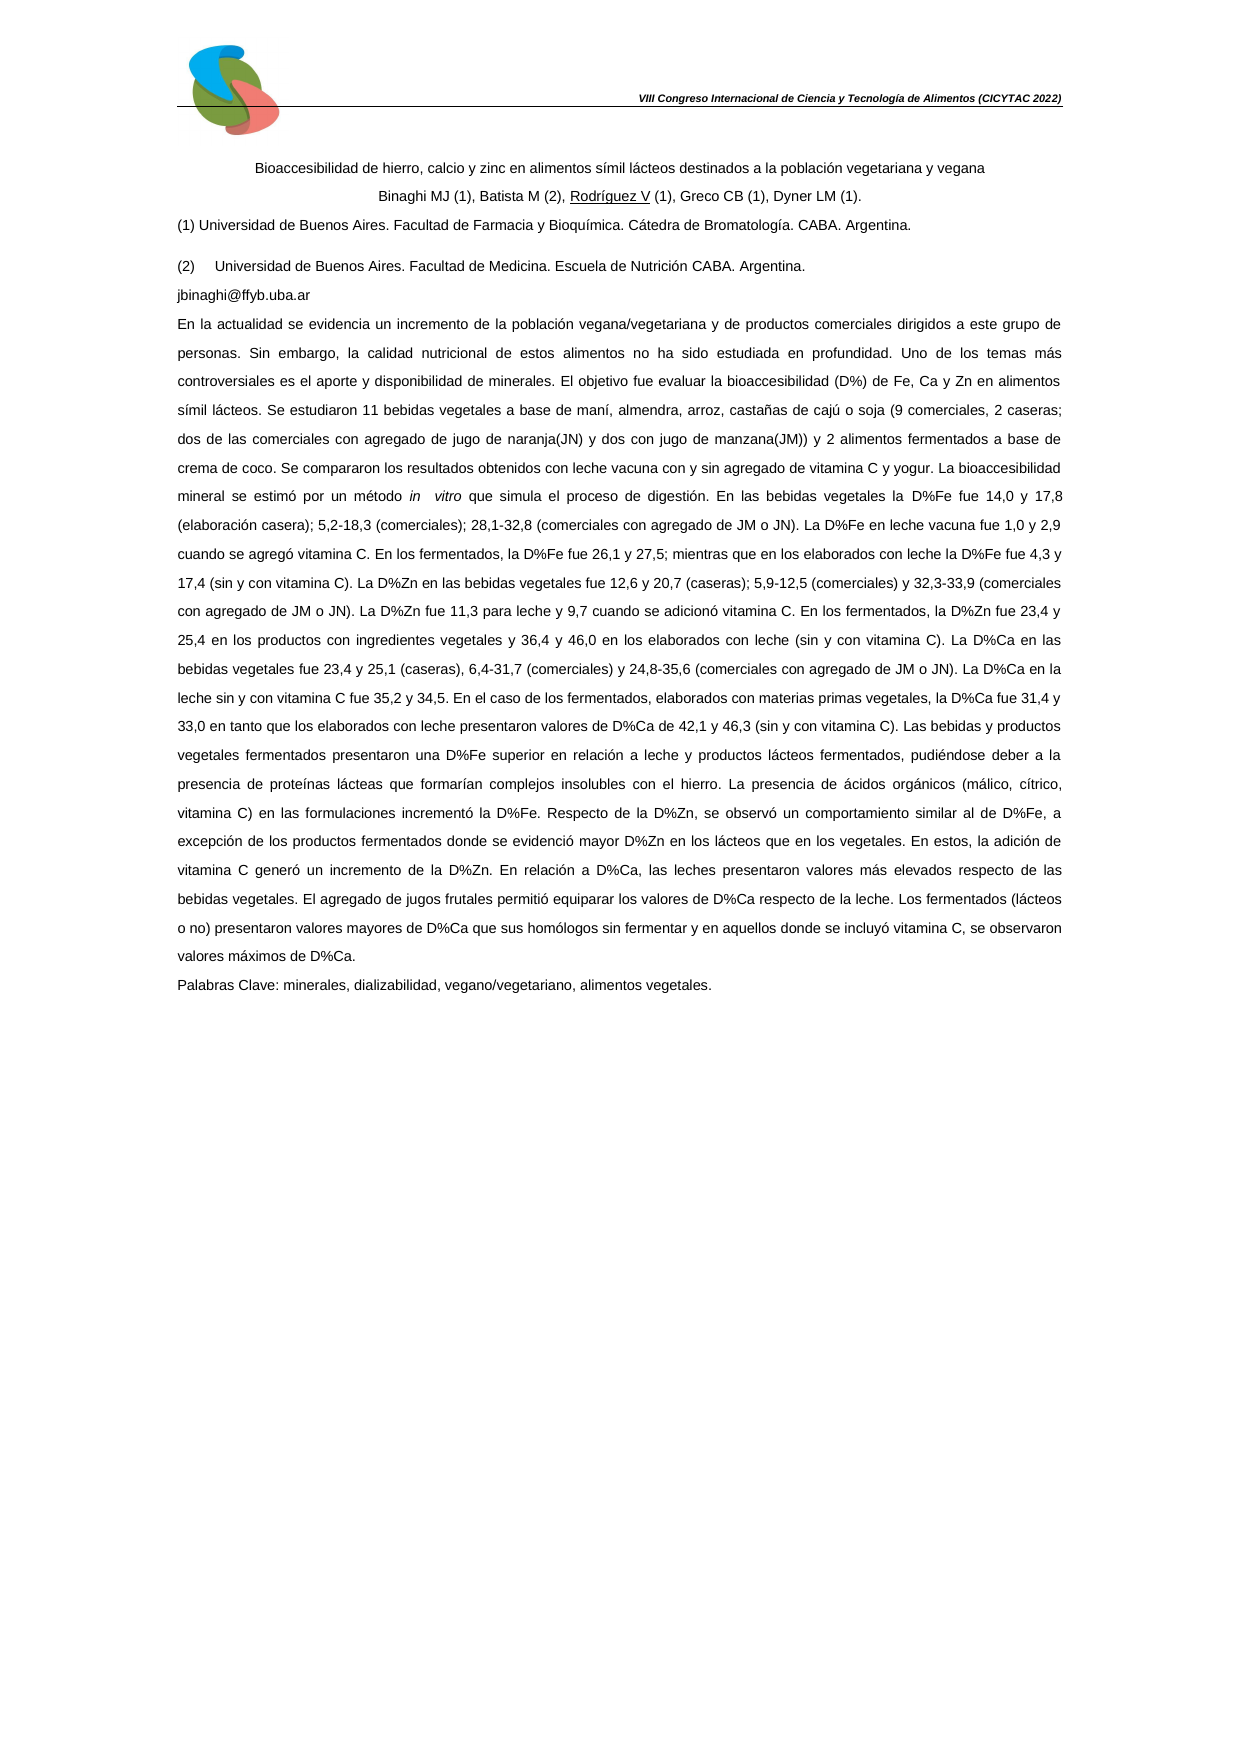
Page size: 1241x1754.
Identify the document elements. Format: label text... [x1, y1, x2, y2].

text (1) Universidad de Buenos Aires. Facultad de Farmacia y Bioquímica. Cátedra de Bromatología. CABA. Argentina. [177, 205, 1063, 234]
text Bioaccesibilidad de hierro, calcio y zinc en alimentos símil lácteos destinados a la población vegetariana y vegana [177, 147, 1063, 176]
picture [178, 107, 289, 146]
list Universidad de Buenos Aires. Facultad de Medicina. Escuela de Nutrición CABA. Argentina. [688, 246, 1063, 275]
picture [178, 37, 289, 106]
text Palabras Clave: minerales, dializabilidad, vegano/vegetariano, alimentos vegetales. [177, 965, 1063, 994]
text jbinaghi@ffyb.uba.ar [177, 275, 1063, 304]
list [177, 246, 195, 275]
text En la actualidad se evidencia un incremento de la población vegana/vegetariana y de productos comerciales dirigidos a este grupo de personas. Sin embargo, la calidad nutricional de estos alimentos no ha sido estudiada en profundidad. Uno de los temas más controversiales es el aporte y disponibilidad de minerales. El objetivo fue evaluar la bioaccesibilidad (D%) de Fe, Ca y Zn en alimentos símil lácteos. Se estudiaron 11 bebidas vegetales a base de maní, almendra, arroz, castañas de cajú o soja (9 comerciales, 2 caseras; dos de las comerciales con agregado de jugo de naranja(JN) y dos con jugo de manzana(JM)) y 2 alimentos fermentados a base de crema de coco. Se compararon los resultados obtenidos con leche vacuna con y sin agregado de vitamina C y yogur. La bioaccesibilidad mineral se estimó por un método in vitro que simula el proceso de digestión. En las bebidas vegetales la D%Fe fue 14,0 y 17,8 (elaboración casera); 5,2-18,3 (comerciales); 28,1-32,8 (comerciales con agregado de JM o JN). La D%Fe en leche vacuna fue 1,0 y 2,9 cuando se agregó vitamina C. En los fermentados, la D%Fe fue 26,1 y 27,5; mientras que en los elaborados con leche la D%Fe fue 4,3 y 17,4 (sin y con vitamina C). La D%Zn en las bebidas vegetales fue 12,6 y 20,7 (caseras); 5,9-12,5 (comerciales) y 32,3-33,9 (comerciales con agregado de JM o JN). La D%Zn fue 11,3 para leche y 9,7 cuando se adicionó vitamina C. En los fermentados, la D%Zn fue 23,4 y 25,4 en los productos con ingredientes vegetales y 36,4 y 46,0 en los elaborados con leche (sin y con vitamina C). La D%Ca en las bebidas vegetales fue 23,4 y 25,1 (caseras), 6,4-31,7 (comerciales) y 24,8-35,6 (comerciales con agregado de JM o JN). La D%Ca en la leche sin y con vitamina C fue 35,2 y 34,5. En el caso de los fermentados, elaborados con materias primas vegetales, la D%Ca fue 31,4 y 33,0 en tanto que los elaborados con leche presentaron valores de D%Ca de 42,1 y 46,3 (sin y con vitamina C). Las bebidas y productos vegetales fermentados presentaron una D%Fe superior en relación a leche y productos lácteos fermentados, pudiéndose deber a la presencia de proteínas lácteas que formarían complejos insolubles con el hierro. La presencia de ácidos orgánicos (málico, cítrico, vitamina C) en las formulaciones incrementó la D%Fe. Respecto de la D%Zn, se observó un comportamiento similar al de D%Fe, a excepción de los productos fermentados donde se evidenció mayor D%Zn en los lácteos que en los vegetales. En estos, la adición de vitamina C generó un incremento de la D%Zn. En relación a D%Ca, las leches presentaron valores más elevados respecto de las bebidas vegetales. El agregado de jugos frutales permitió equiparar los valores de D%Ca respecto de la leche. Los fermentados (lácteos o no) presentaron valores mayores de D%Ca que sus homólogos sin fermentar y en aquellos donde se incluyó vitamina C, se observaron valores máximos de D%Ca. [177, 304, 1063, 965]
text Binaghi MJ (1), Batista M (2), Rodríguez V (1), Greco CB (1), Dyner LM (1). [177, 176, 1063, 205]
